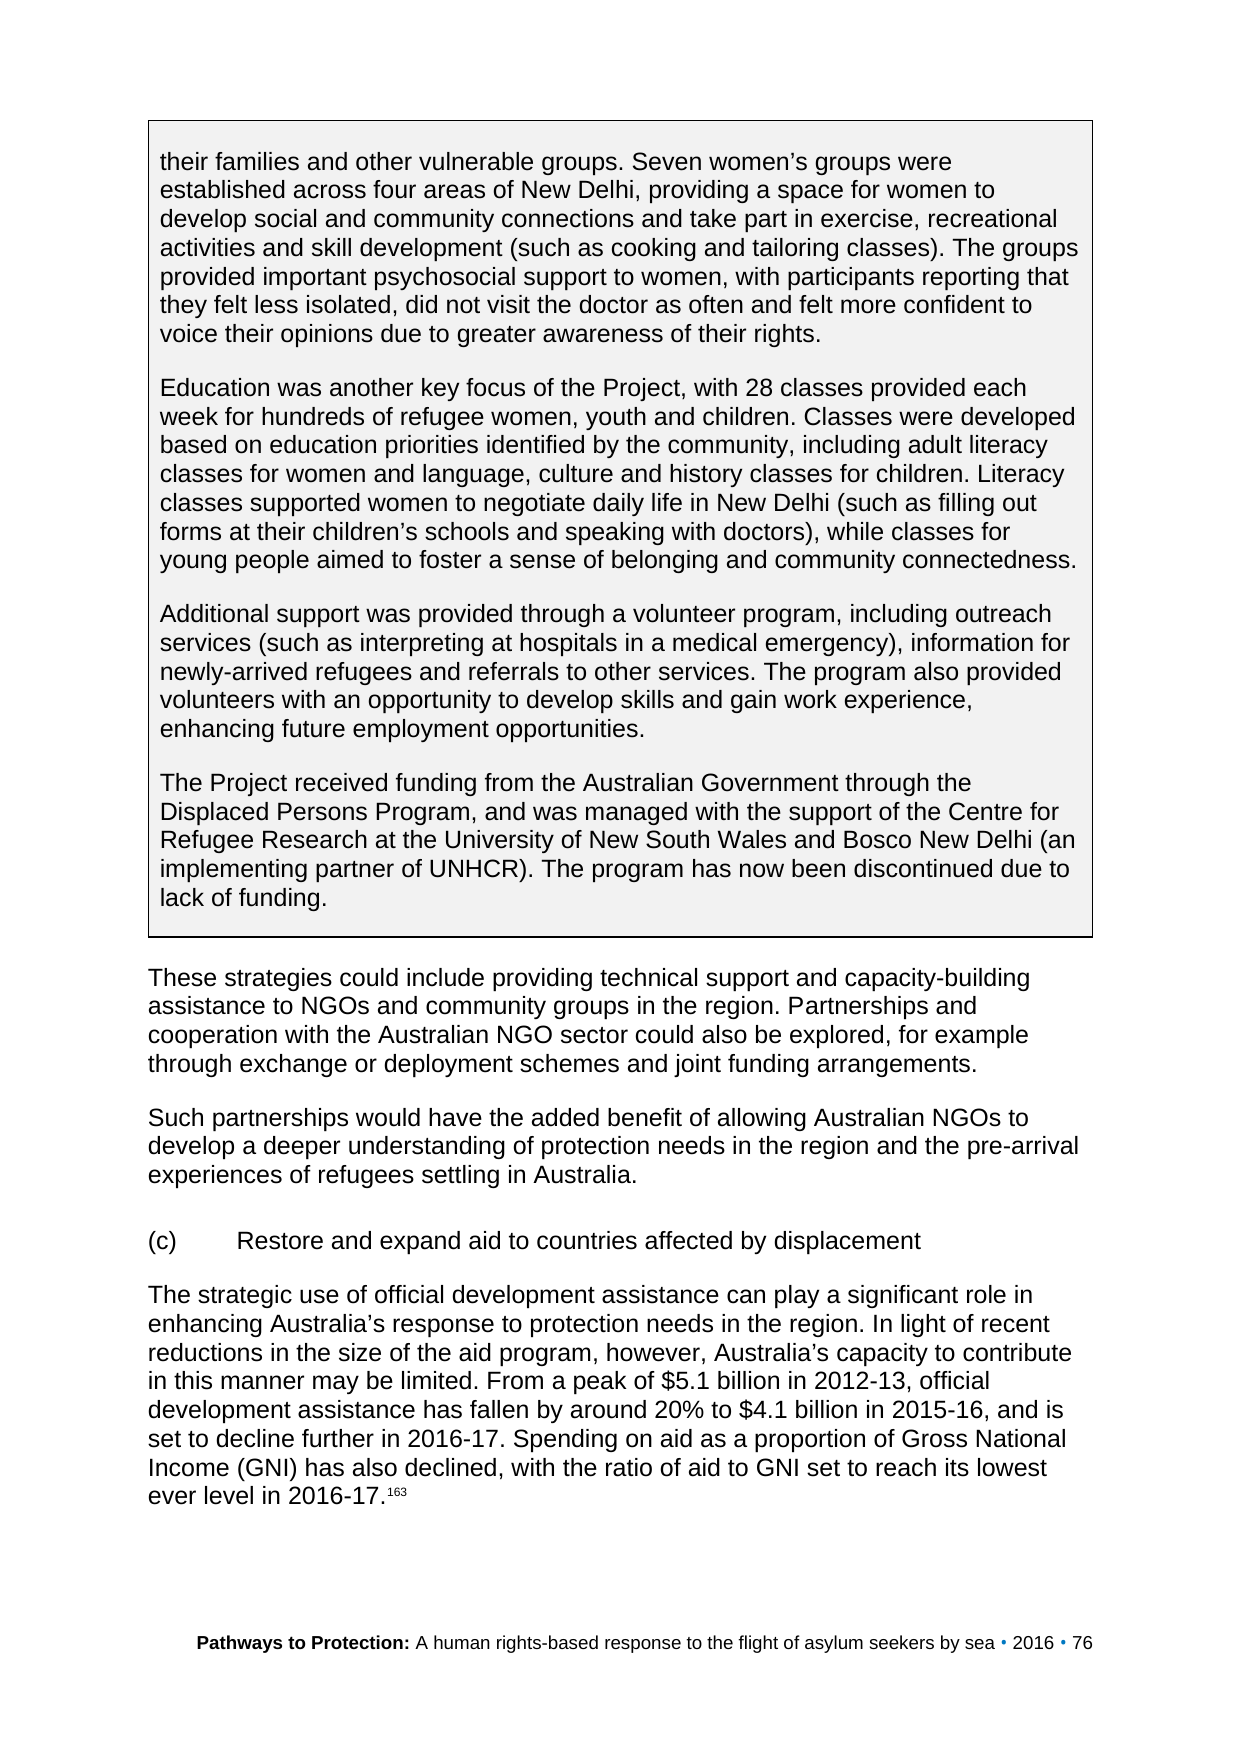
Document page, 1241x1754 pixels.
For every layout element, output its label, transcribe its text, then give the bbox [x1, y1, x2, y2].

subtitle Restore and expand aid to countries affected by displacement [148, 1226, 1092, 1255]
text These strategies could include providing technical support and capacity-building assistance to NGOs and community groups in the region. Partnerships and cooperation with the Australian NGO sector could also be explored, for example through exchange or deployment schemes and joint funding arrangements. [148, 962, 1092, 1077]
text Such partnerships would have the added benefit of allowing Australian NGOs to develop a deeper understanding of protection needs in the region and the pre-arrival experiences of refugees settling in Australia. [148, 1102, 1092, 1189]
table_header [149, 121, 1092, 936]
text The strategic use of official development assistance can play a significant role in enhancing Australia’s response to protection needs in the region. In light of recent reductions in the size of the aid program, however, Australia’s capacity to contribute in this manner may be limited. From a peak of $5.1 billion in 2012-13, official development assistance has fallen by around 20% to $4.1 billion in 2015-16, and is set to decline further in 2016-17. Spending on aid as a proportion of Gross National Income (GNI) has also declined, with the ratio of aid to GNI set to reach its lowest ever level in 2016-17. [148, 1280, 1092, 1510]
